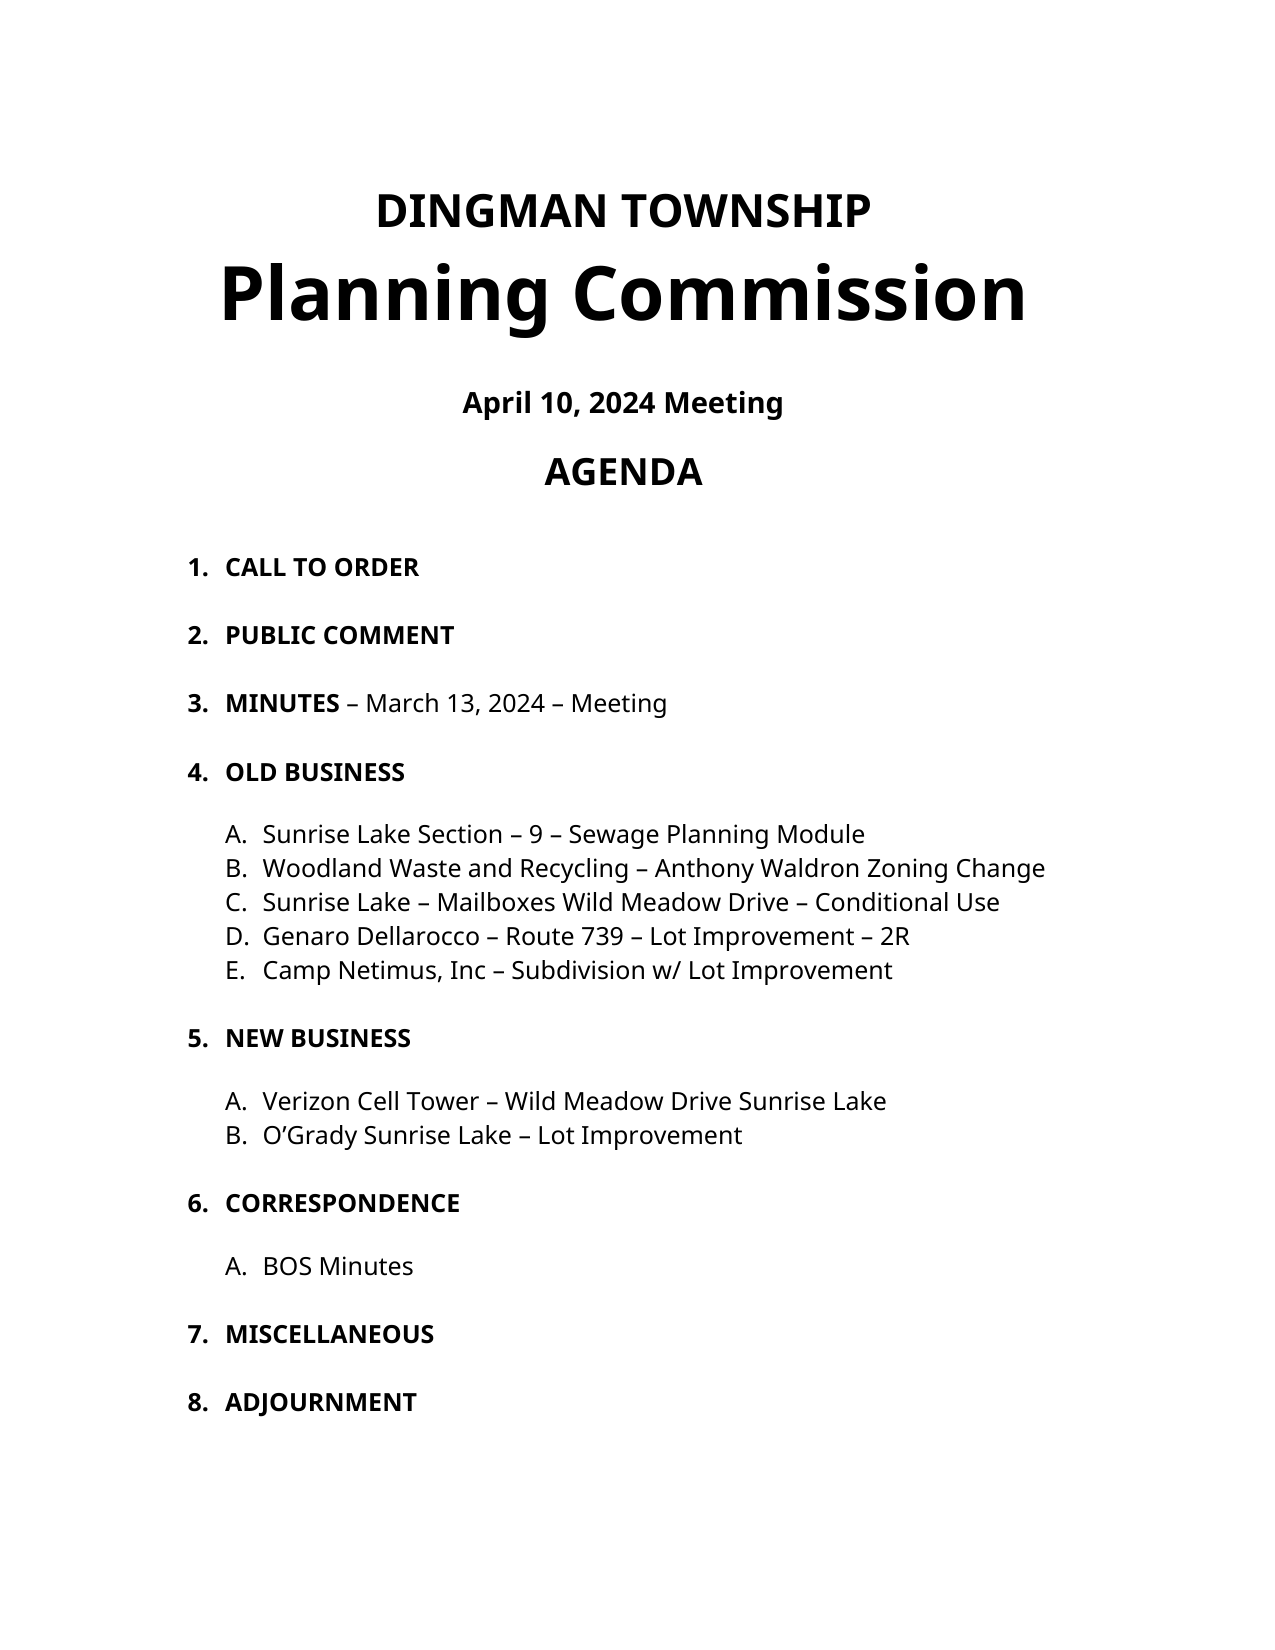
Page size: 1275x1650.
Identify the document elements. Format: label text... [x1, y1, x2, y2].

list PUBLIC COMMENT [187, 618, 1097, 652]
list MISCELLANEOUS [187, 1316, 1097, 1350]
list BOS Minutes [225, 1248, 1097, 1282]
list O’Grady Sunrise Lake – Lot Improvement [225, 1118, 1097, 1152]
text DINGMAN TOWNSHIP [150, 178, 1097, 241]
list Genaro Dellarocco – Route 739 – Lot Improvement – 2R [225, 919, 1097, 953]
text Planning Commission [150, 241, 1097, 343]
list Woodland Waste and Recycling – Anthony Waldron Zoning Change [225, 851, 1097, 885]
list Sunrise Lake Section – 9 – Sewage Planning Module [225, 817, 1097, 851]
list Sunrise Lake – Mailboxes Wild Meadow Drive – Conditional Use [225, 885, 1097, 919]
list OLD BUSINESS [187, 754, 1097, 788]
list ADJOURNMENT [187, 1384, 1097, 1418]
list NEW BUSINESS [187, 1021, 1097, 1055]
text AGENDA [150, 445, 1097, 496]
text April 10, 2024 Meeting [150, 382, 1097, 422]
list MINUTES – March 13, 2024 – Meeting [187, 686, 1097, 720]
list CORRESPONDENCE [187, 1186, 1097, 1220]
list CALL TO ORDER [187, 550, 1097, 584]
list Camp Netimus, Inc – Subdivision w/ Lot Improvement [225, 953, 1097, 987]
list Verizon Cell Tower – Wild Meadow Drive Sunrise Lake [225, 1083, 1097, 1118]
